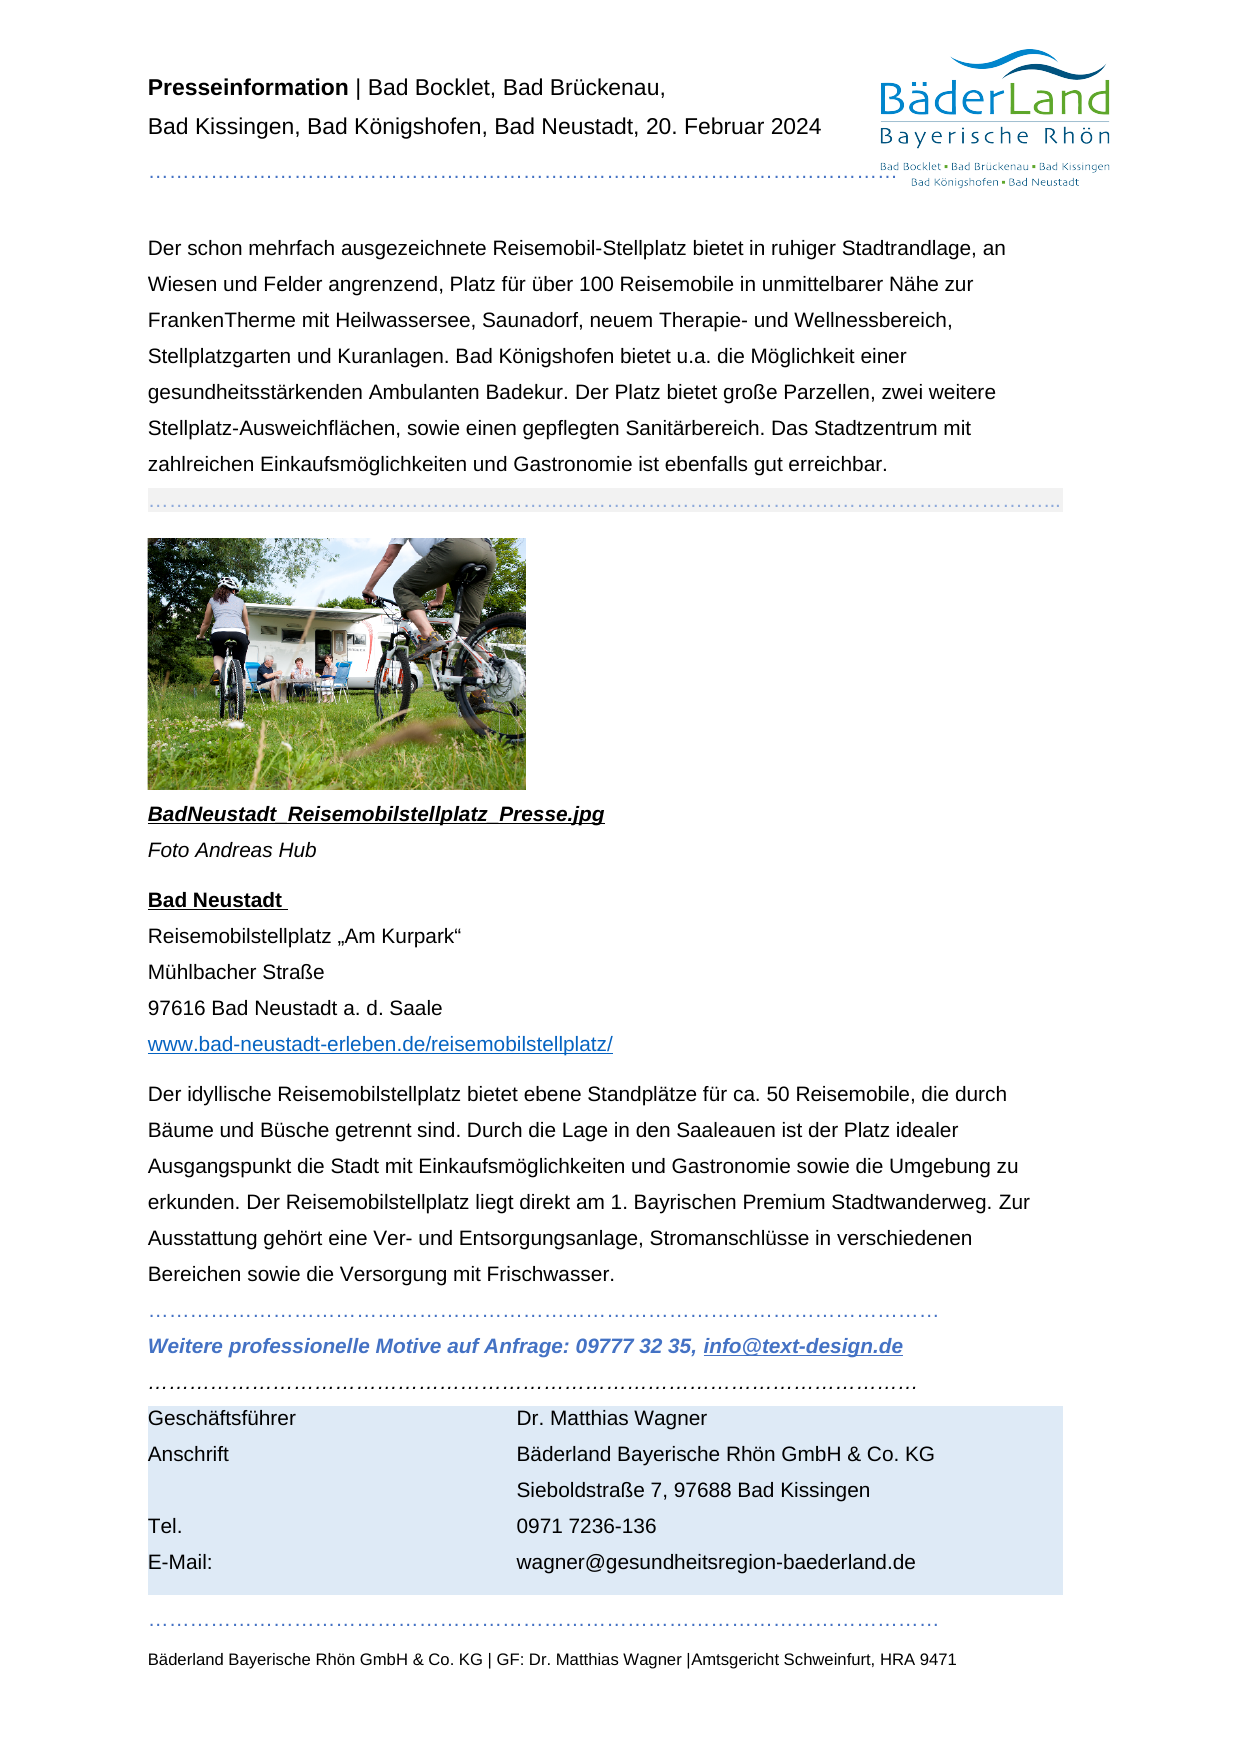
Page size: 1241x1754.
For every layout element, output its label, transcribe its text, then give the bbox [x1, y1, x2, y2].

picture [843, 21, 1147, 193]
text Bad Neustadt [148, 888, 1063, 912]
text Reisemobilstellplatz „Am Kurpark“ [148, 924, 1063, 948]
text …………………………………………………………………………………………………… [148, 1298, 945, 1322]
text www.bad-neustadt-erleben.de/reisemobilstellplatz/ [148, 1032, 1063, 1056]
text Der idyllische Reisemobilstellplatz bietet ebene Standplätze für ca. 50 Reisemobile, die durch Bäume und Büsche getrennt sind. Durch die Lage in den Saaleauen ist der Platz idealer Ausgangspunkt die Stadt mit Einkaufsmöglichkeiten und Gastronomie sowie die Umgebung zu erkunden. Der Reisemobilstellplatz liegt direkt am 1. Bayrischen Premium Stadtwanderweg. Zur Ausstattung gehört eine Ver- und Entsorgungsanlage, Stromanschlüsse in verschiedenen Bereichen sowie die Versorgung mit Frischwasser. [148, 1082, 1063, 1286]
text Tel. 0971 7236-136 E-Mail: wagner@gesundheitsregion-baederland.de [148, 1513, 1063, 1573]
picture [147, 538, 526, 790]
text …………………………………………………………………………………………………………………... [148, 488, 1063, 512]
text Geschäftsführer Dr. Matthias Wagner Anschrift Bäderland Bayerische Rhön GmbH & Co. KG Sieboldstraße 7, 97688 Bad Kissingen [148, 1406, 1063, 1502]
text Der schon mehrfach ausgezeichnete Reisemobil-Stellplatz bietet in ruhiger Stadtrandlage, an Wiesen und Felder angrenzend, Platz für über 100 Reisemobile in unmittelbarer Nähe zur FrankenTherme mit Heilwassersee, Saunadorf, neuem Therapie- und Wellnessbereich, Stellplatzgarten und Kuranlagen. Bad Königshofen bietet u.a. die Möglichkeit einer gesundheitsstärkenden Ambulanten Badekur. Der Platz bietet große Parzellen, zwei weitere Stellplatz-Ausweichflächen, sowie einen gepflegten Sanitärbereich. Das Stadtzentrum mit zahlreichen Einkaufsmöglichkeiten und Gastronomie ist ebenfalls gut erreichbar. [148, 236, 1063, 476]
text Weitere professionelle Motive auf Anfrage: 09777 32 35, info@text-design.de [148, 1334, 1004, 1358]
text Foto Andreas Hub [148, 838, 1063, 862]
text ………………………………………………………………………………………………… [148, 1370, 945, 1394]
text 97616 Bad Neustadt a. d. Saale [148, 996, 1063, 1020]
text Mühlbacher Straße [148, 960, 1063, 984]
